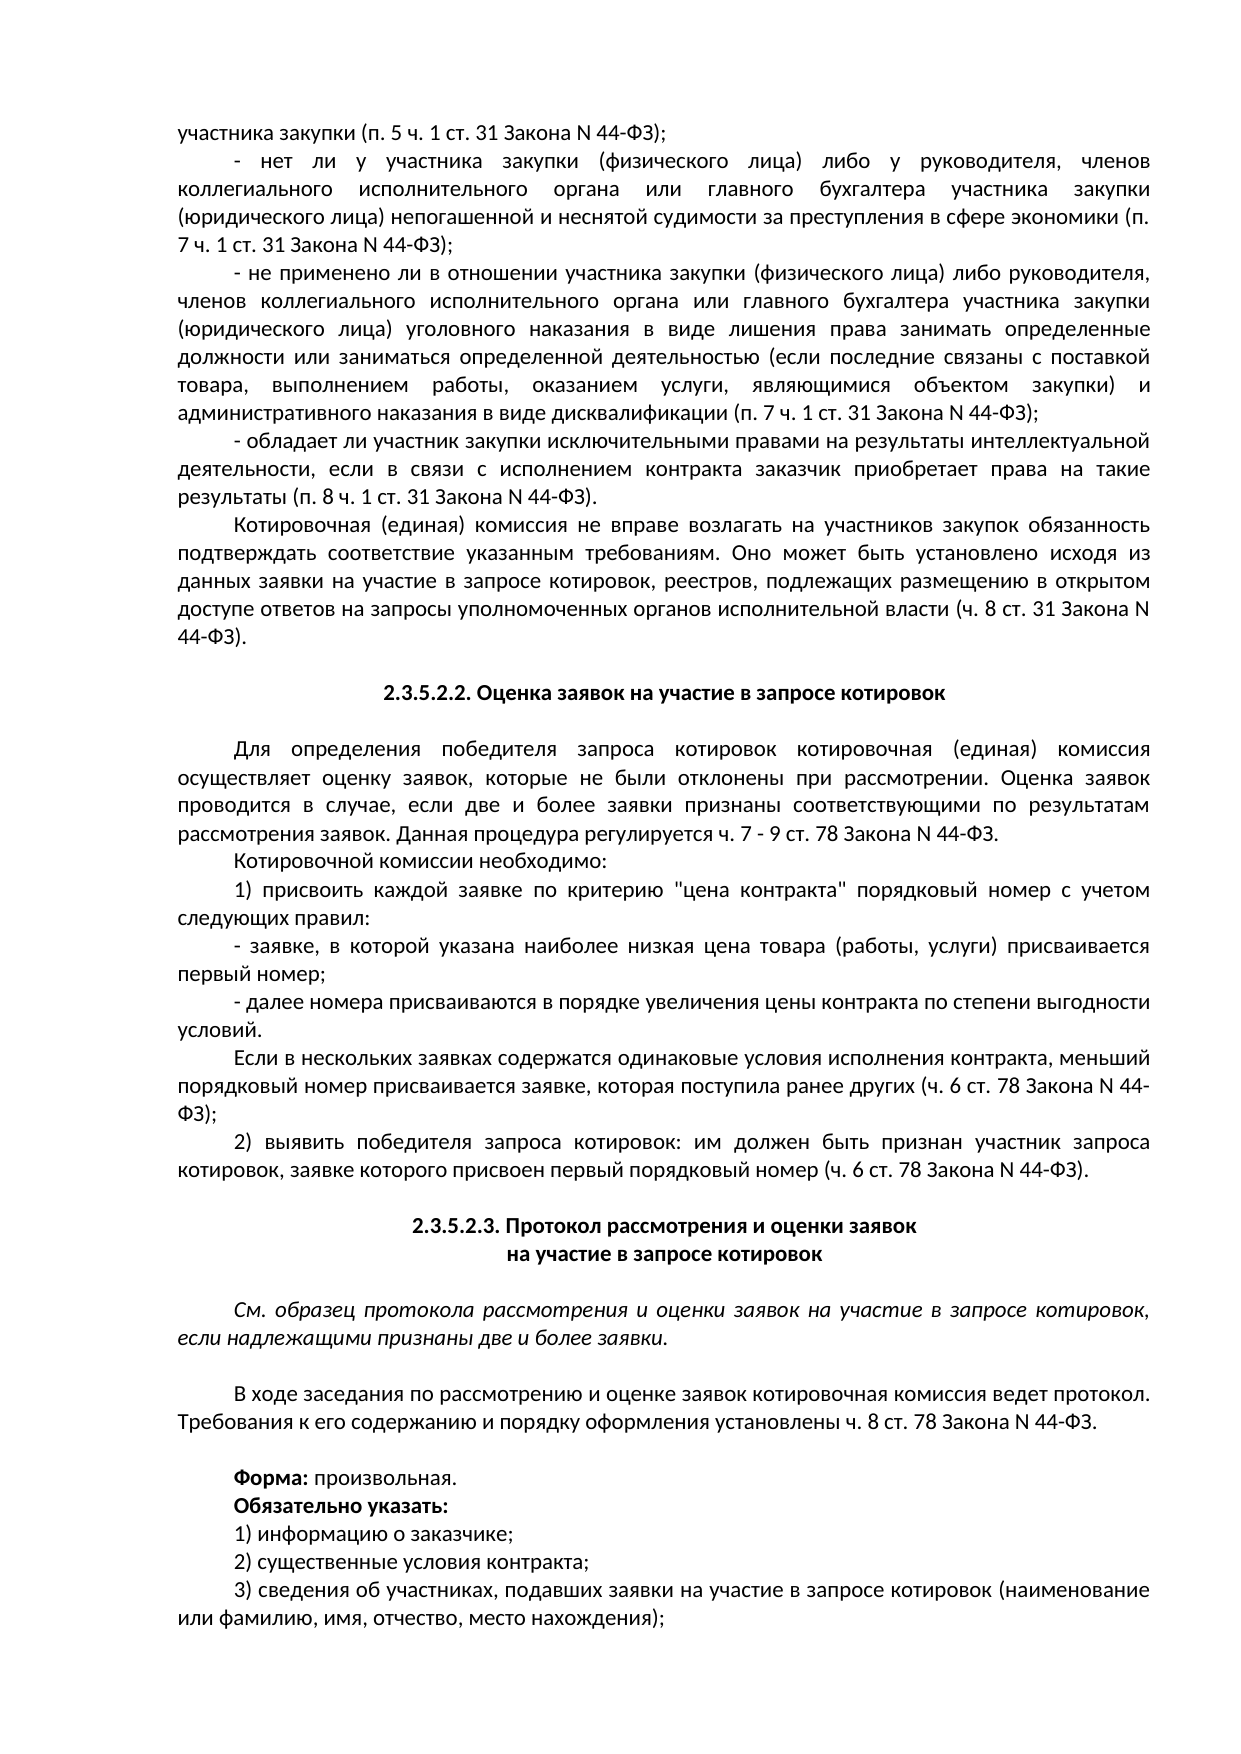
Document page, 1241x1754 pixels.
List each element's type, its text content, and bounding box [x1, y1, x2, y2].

text 2.3.5.2.3. Протокол рассмотрения и оценки заявок [177, 1211, 1152, 1239]
text Форма: произвольная. [177, 1463, 1152, 1491]
text В ходе заседания по рассмотрению и оценке заявок котировочная комиссия ведет протокол. Требования к его содержанию и порядку оформления установлены ч. 8 ст. 78 Закона N 44-ФЗ. [177, 1379, 1152, 1435]
text 2.3.5.2.2. Оценка заявок на участие в запросе котировок [177, 678, 1152, 707]
text - далее номера присваиваются в порядке увеличения цены контракта по степени выгодности условий. [177, 987, 1152, 1043]
text 2) существенные условия контракта; [177, 1547, 1152, 1575]
text Если в нескольких заявках содержатся одинаковые условия исполнения контракта, меньший порядковый номер присваивается заявке, которая поступила ранее других (ч. 6 ст. 78 Закона N 44-ФЗ); [177, 1043, 1152, 1127]
text - не применено ли в отношении участника закупки (физического лица) либо руководителя, членов коллегиального исполнительного органа или главного бухгалтера участника закупки (юридического лица) уголовного наказания в виде лишения права занимать определенные должности или заниматься определенной деятельностью (если последние связаны с поставкой товара, выполнением работы, оказанием услуги, являющимися объектом закупки) и административного наказания в виде дисквалификации (п. 7 ч. 1 ст. 31 Закона N 44-ФЗ); [177, 258, 1152, 426]
text Котировочная (единая) комиссия не вправе возлагать на участников закупок обязанность подтверждать соответствие указанным требованиям. Оно может быть установлено исходя из данных заявки на участие в запросе котировок, реестров, подлежащих размещению в открытом доступе ответов на запросы уполномоченных органов исполнительной власти (ч. 8 ст. 31 Закона N 44-ФЗ). [177, 510, 1152, 651]
text 2) выявить победителя запроса котировок: им должен быть признан участник запроса котировок, заявке которого присвоен первый порядковый номер (ч. 6 ст. 78 Закона N 44-ФЗ). [177, 1127, 1152, 1183]
text 1) присвоить каждой заявке по критерию "цена контракта" порядковый номер с учетом следующих правил: [177, 875, 1152, 931]
text - заявке, в которой указана наиболее низкая цена товара (работы, услуги) присваивается первый номер; [177, 931, 1152, 987]
text Котировочной комиссии необходимо: [177, 847, 1152, 875]
text на участие в запросе котировок [177, 1239, 1152, 1267]
text Для определения победителя запроса котировок котировочная (единая) комиссия осуществляет оценку заявок, которые не были отклонены при рассмотрении. Оценка заявок проводится в случае, если две и более заявки признаны соответствующими по результатам рассмотрения заявок. Данная процедура регулируется ч. 7 - 9 ст. 78 Закона N 44-ФЗ. [177, 734, 1152, 847]
text - обладает ли участник закупки исключительными правами на результаты интеллектуальной деятельности, если в связи с исполнением контракта заказчик приобретает права на такие результаты (п. 8 ч. 1 ст. 31 Закона N 44-ФЗ). [177, 426, 1152, 510]
text См. образец протокола рассмотрения и оценки заявок на участие в запросе котировок, если надлежащими признаны две и более заявки. [177, 1295, 1152, 1351]
text - нет ли у участника закупки (физического лица) либо у руководителя, членов коллегиального исполнительного органа или главного бухгалтера участника закупки (юридического лица) непогашенной и неснятой судимости за преступления в сфере экономики (п. 7 ч. 1 ст. 31 Закона N 44-ФЗ); [177, 146, 1152, 258]
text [177, 118, 1152, 146]
text 1) информацию о заказчике; [177, 1519, 1152, 1547]
text Обязательно указать: [177, 1491, 1152, 1519]
text 3) сведения об участниках, подавших заявки на участие в запросе котировок (наименование или фамилию, имя, отчество, место нахождения); [177, 1575, 1152, 1631]
